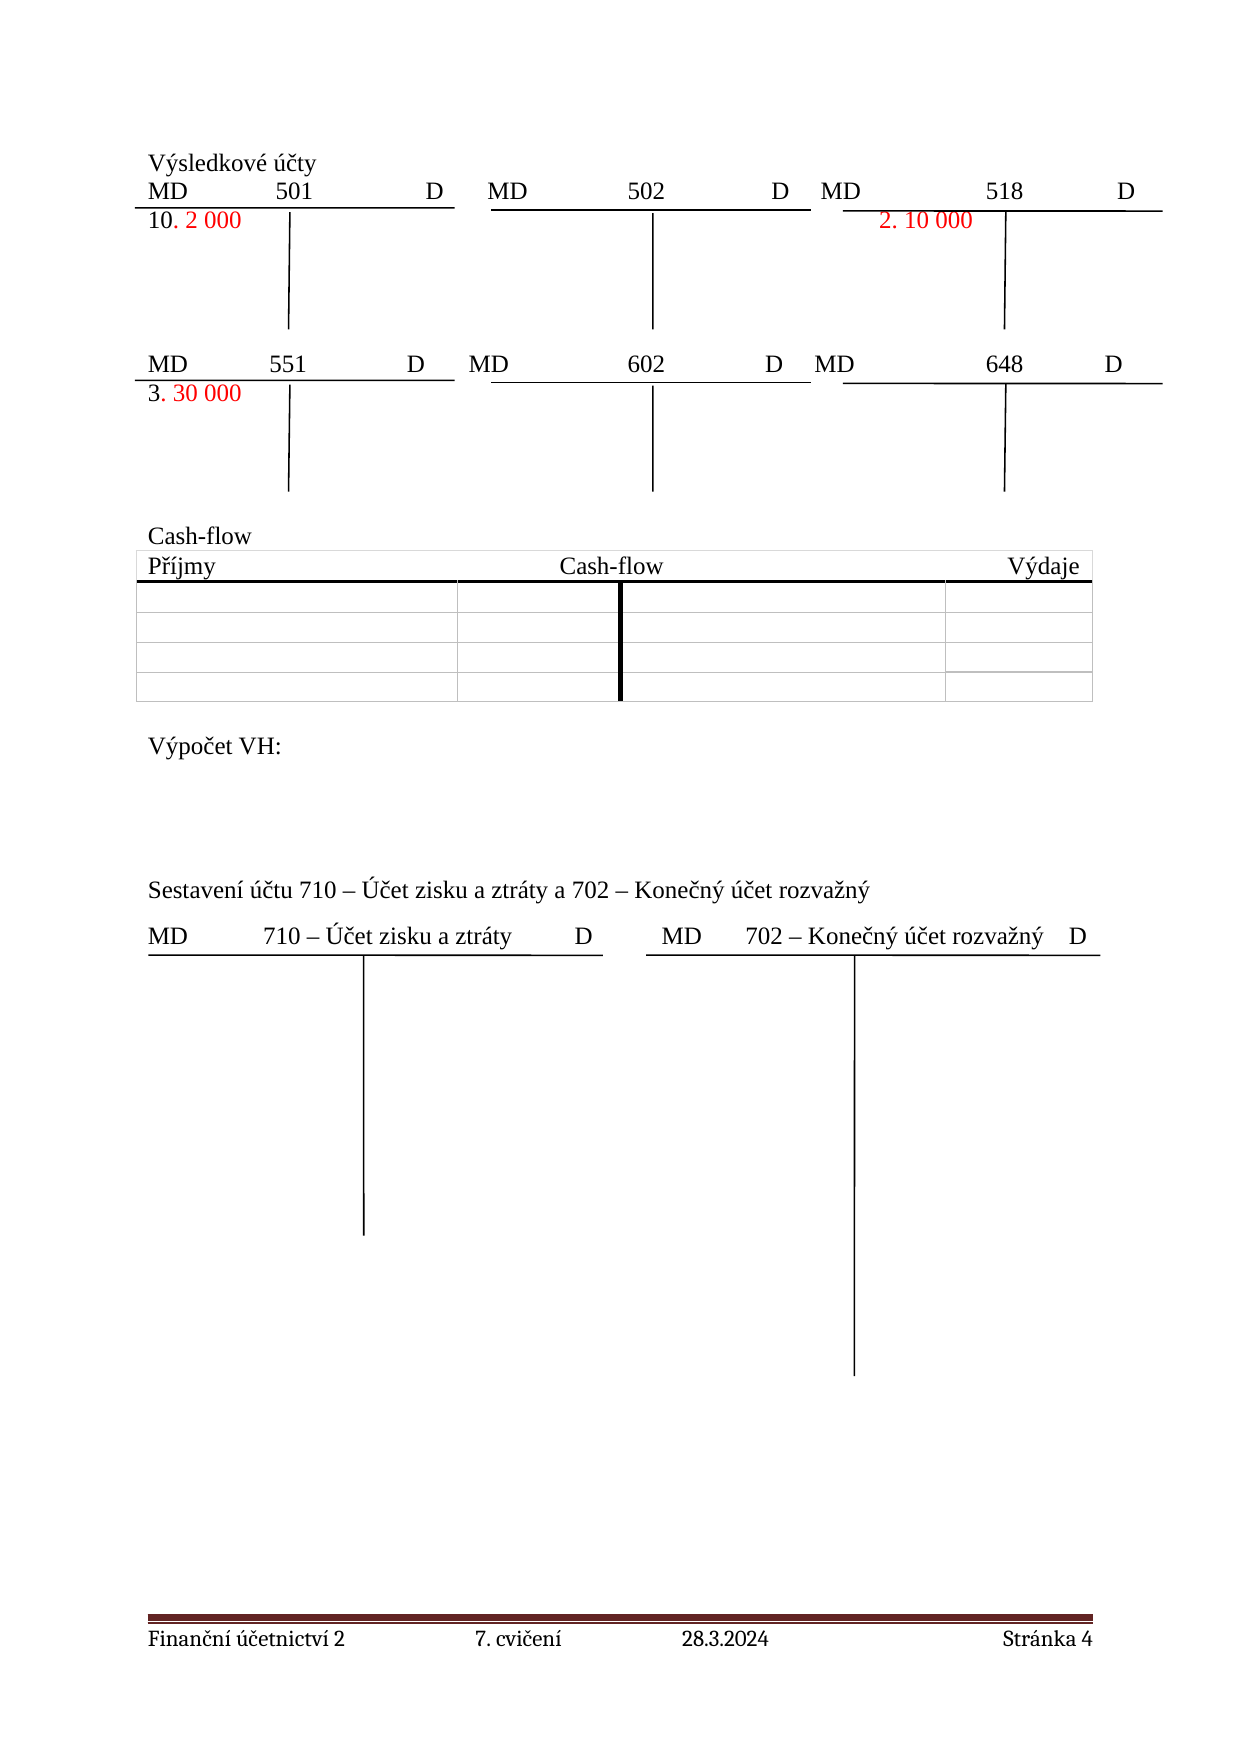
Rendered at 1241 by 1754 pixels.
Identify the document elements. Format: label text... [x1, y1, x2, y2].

table_cell [458, 613, 618, 642]
table_cell [137, 673, 457, 701]
table_cell [137, 583, 457, 612]
text Výsledkové účty [148, 148, 1093, 176]
table_cell [623, 673, 945, 701]
text 10. 2 000 2. 10 000 [148, 205, 1093, 234]
table_cell [137, 643, 457, 671]
table_cell [623, 583, 945, 612]
text Sestavení účtu 710 – Účet zisku a ztráty a 702 – Konečný účet rozvažný [148, 875, 1093, 903]
text 3. 30 000 [148, 378, 1093, 406]
table_cell [623, 613, 945, 642]
text MD 710 – Účet zisku a ztráty D MD 702 – Konečný účet rozvažný D [148, 921, 1093, 950]
table_cell [946, 643, 1092, 671]
table_cell [946, 673, 1092, 701]
text MD 551 D MD 602 D MD 648 D [148, 349, 1166, 378]
table_cell [623, 643, 945, 671]
table_cell [946, 583, 1092, 612]
text MD 501 D MD 502 D MD 518 D [148, 176, 1166, 205]
table_cell [458, 583, 618, 612]
text Výpočet VH: [148, 731, 1093, 760]
table_cell [458, 673, 618, 701]
table_header Příjmy Cash-flow Výdaje [137, 551, 1092, 580]
table_cell [946, 613, 1092, 642]
text Cash-flow [148, 521, 1093, 550]
table_cell [458, 643, 618, 671]
table_cell [137, 613, 457, 642]
